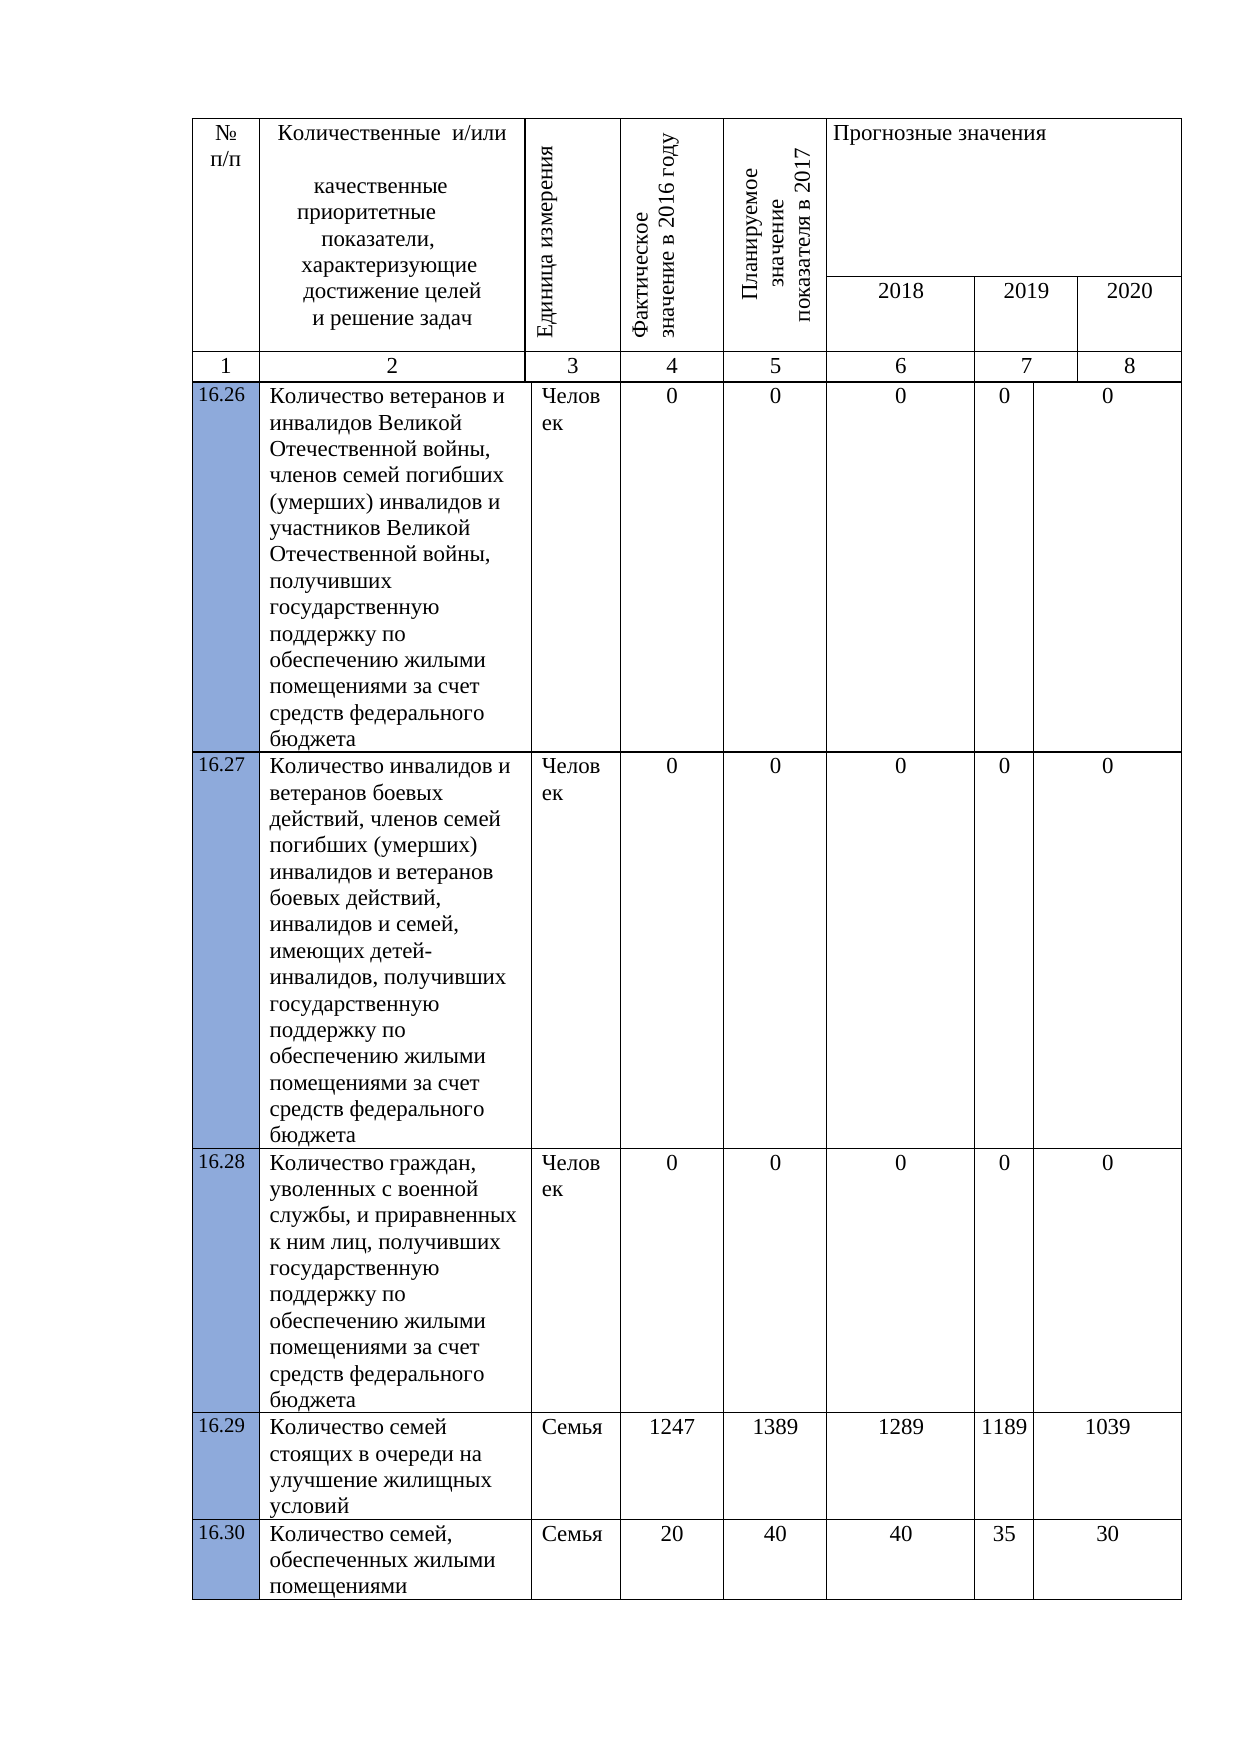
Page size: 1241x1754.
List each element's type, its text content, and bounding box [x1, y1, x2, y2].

table_cell 0 [724, 383, 826, 751]
table_cell 0 [827, 1149, 974, 1412]
table_cell 8 [1078, 352, 1181, 381]
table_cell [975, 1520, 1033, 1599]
table_header Единица измерения [526, 119, 620, 351]
table_cell 2 [260, 352, 524, 381]
table_cell 16.27 [193, 753, 259, 1148]
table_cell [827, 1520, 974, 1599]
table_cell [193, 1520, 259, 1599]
table_cell 0 [827, 753, 974, 1148]
table_cell Семья [532, 1413, 620, 1519]
table_cell Количество семей стоящих в очереди на улучшение жилищных условий [260, 1413, 531, 1519]
table_cell 2020 [1078, 277, 1181, 351]
table_cell 1389 [724, 1413, 826, 1519]
table_cell 2018 [827, 277, 974, 351]
table_header Фактическое значение в 2016 году [621, 119, 723, 351]
table_header Количественные и/или качественные приоритетные показатели, характеризующие достижение целей и решение задач [260, 119, 524, 351]
table_cell 0 [1034, 1149, 1181, 1412]
table_cell 1 [193, 352, 259, 381]
table_cell 0 [724, 1149, 826, 1412]
table_cell Количество инвалидов и ветеранов боевых действий, членов семей погибших (умерших) инвалидов и ветеранов боевых действий, инвалидов и семей, имеющих детей-инвалидов, получивших государственную поддержку по обеспечению жилыми помещениями за счет средств федерального бюджета [260, 753, 531, 1148]
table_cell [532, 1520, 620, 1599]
table_cell 6 [827, 352, 974, 381]
table_cell 5 [724, 352, 826, 381]
table_cell 16.29 [193, 1413, 259, 1519]
table_cell 0 [975, 753, 1033, 1148]
table_cell 7 [975, 352, 1077, 381]
table_cell 0 [975, 383, 1033, 751]
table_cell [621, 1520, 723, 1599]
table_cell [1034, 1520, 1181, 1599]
table_cell 16.28 [193, 1149, 259, 1412]
table_cell 0 [621, 1149, 723, 1412]
table_cell 4 [621, 352, 723, 381]
table_cell 1289 [827, 1413, 974, 1519]
table_cell 0 [1034, 753, 1181, 1148]
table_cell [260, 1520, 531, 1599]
table_cell 2019 [975, 277, 1077, 351]
table_cell Количество ветеранов и инвалидов Великой Отечественной войны, членов семей погибших (умерших) инвалидов и участников Великой Отечественной войны, получивших государственную поддержку по обеспечению жилыми помещениями за счет средств федерального бюджета [260, 383, 531, 751]
table_cell Количество граждан, уволенных с военной службы, и приравненных к ним лиц, получивших государственную поддержку по обеспечению жилыми помещениями за счет средств федерального бюджета [260, 1149, 531, 1412]
table_cell 0 [621, 753, 723, 1148]
table_cell 0 [975, 1149, 1033, 1412]
table_cell Человек [532, 753, 620, 1148]
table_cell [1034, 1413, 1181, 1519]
table_cell 3 [526, 352, 620, 381]
table_header Прогнозные значения [827, 119, 1181, 276]
table_cell 0 [724, 753, 826, 1148]
table_cell 0 [1034, 383, 1181, 751]
table_cell 1247 [621, 1413, 723, 1519]
table_cell Человек [532, 1149, 620, 1412]
table_header № п/п [193, 119, 259, 351]
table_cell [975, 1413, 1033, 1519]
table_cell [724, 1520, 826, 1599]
table_cell Человек [532, 383, 620, 751]
table_cell 0 [621, 383, 723, 751]
table_cell 0 [827, 383, 974, 751]
table_header Планируемое значение показателя в 2017 [724, 119, 826, 351]
table_cell 16.26 [193, 383, 259, 751]
